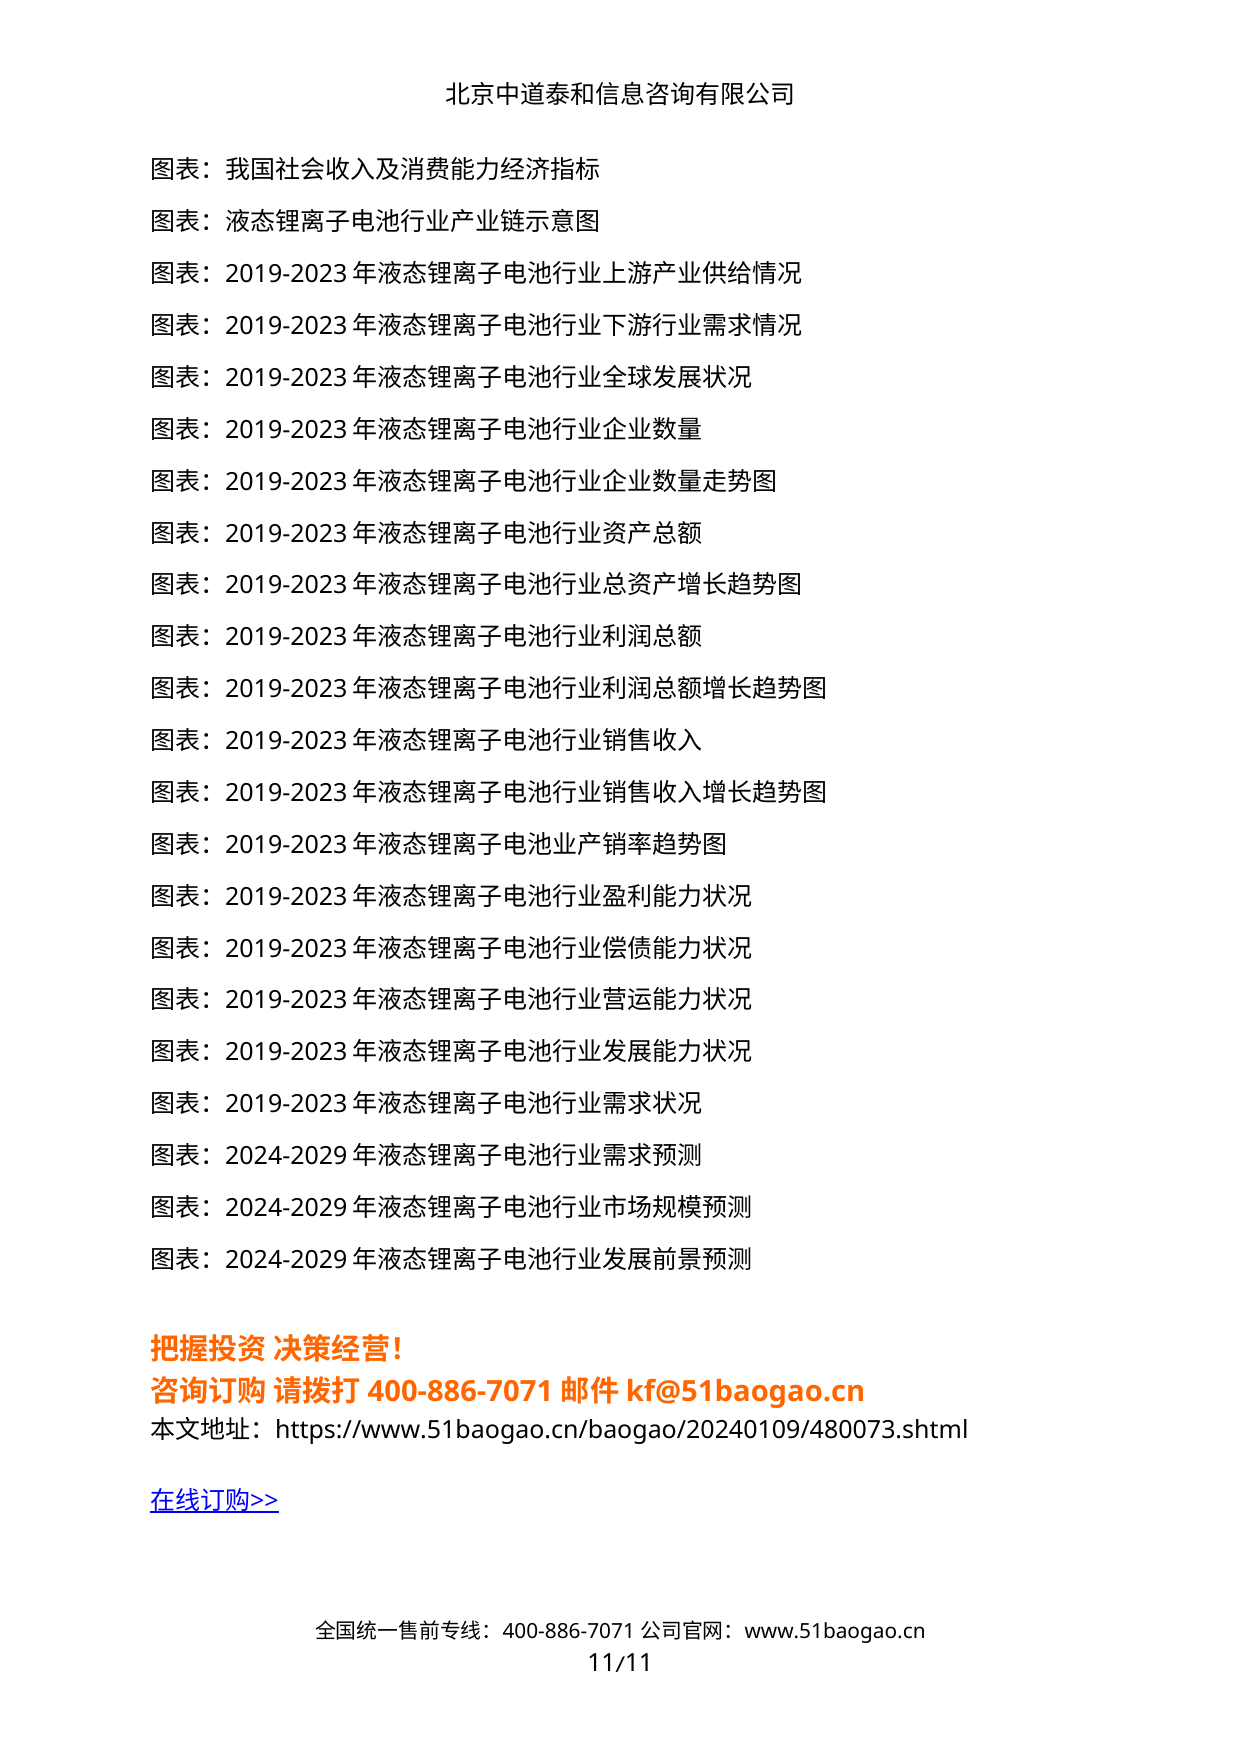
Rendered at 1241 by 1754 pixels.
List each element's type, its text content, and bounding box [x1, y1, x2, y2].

text 图表：2019-2023年液态锂离子电池行业利润总额增长趋势图 [150, 669, 1090, 705]
text 图表：2024-2029年液态锂离子电池行业市场规模预测 [150, 1187, 1090, 1224]
text 图表：2019-2023年液态锂离子电池行业企业数量 [150, 409, 1090, 446]
text 图表：2019-2023年液态锂离子电池行业全球发展状况 [150, 357, 1090, 394]
text 图表：2019-2023年液态锂离子电池行业下游行业需求情况 [150, 306, 1090, 342]
text 图表：2019-2023年液态锂离子电池行业销售收入增长趋势图 [150, 772, 1090, 809]
text 图表：2019-2023年液态锂离子电池行业偿债能力状况 [150, 928, 1090, 964]
text 图表：液态锂离子电池行业产业链示意图 [150, 202, 1090, 238]
text 图表：2019-2023年液态锂离子电池行业盈利能力状况 [150, 876, 1090, 912]
text 图表：2024-2029年液态锂离子电池行业需求预测 [150, 1136, 1090, 1172]
text 图表：2019-2023年液态锂离子电池行业上游产业供给情况 [150, 254, 1090, 290]
text 图表：2019-2023年液态锂离子电池行业企业数量走势图 [150, 461, 1090, 497]
text 图表：2019-2023年液态锂离子电池行业利润总额 [150, 617, 1090, 653]
text 在线订购>> [150, 1446, 1090, 1517]
text 图表：2019-2023年液态锂离子电池行业发展能力状况 [150, 1032, 1090, 1068]
text 图表：2024-2029年液态锂离子电池行业发展前景预测 [150, 1239, 1090, 1276]
text 图表：2019-2023年液态锂离子电池业产销率趋势图 [150, 824, 1090, 861]
text 图表：2019-2023年液态锂离子电池行业需求状况 [150, 1084, 1090, 1120]
text 图表：2019-2023年液态锂离子电池行业销售收入 [150, 721, 1090, 757]
text 图表：2019-2023年液态锂离子电池行业资产总额 [150, 513, 1090, 549]
text 图表：我国社会收入及消费能力经济指标 [150, 150, 1090, 186]
text 图表：2019-2023年液态锂离子电池行业总资产增长趋势图 [150, 565, 1090, 601]
text 把握投资 决策经营！咨询订购 请拨打 400-886-7071 邮件 kf@51baogao.cn本文地址：https://www.51baogao.cn/baogao/20240109/480073.shtml [150, 1291, 1090, 1446]
text 图表：2019-2023年液态锂离子电池行业营运能力状况 [150, 980, 1090, 1016]
